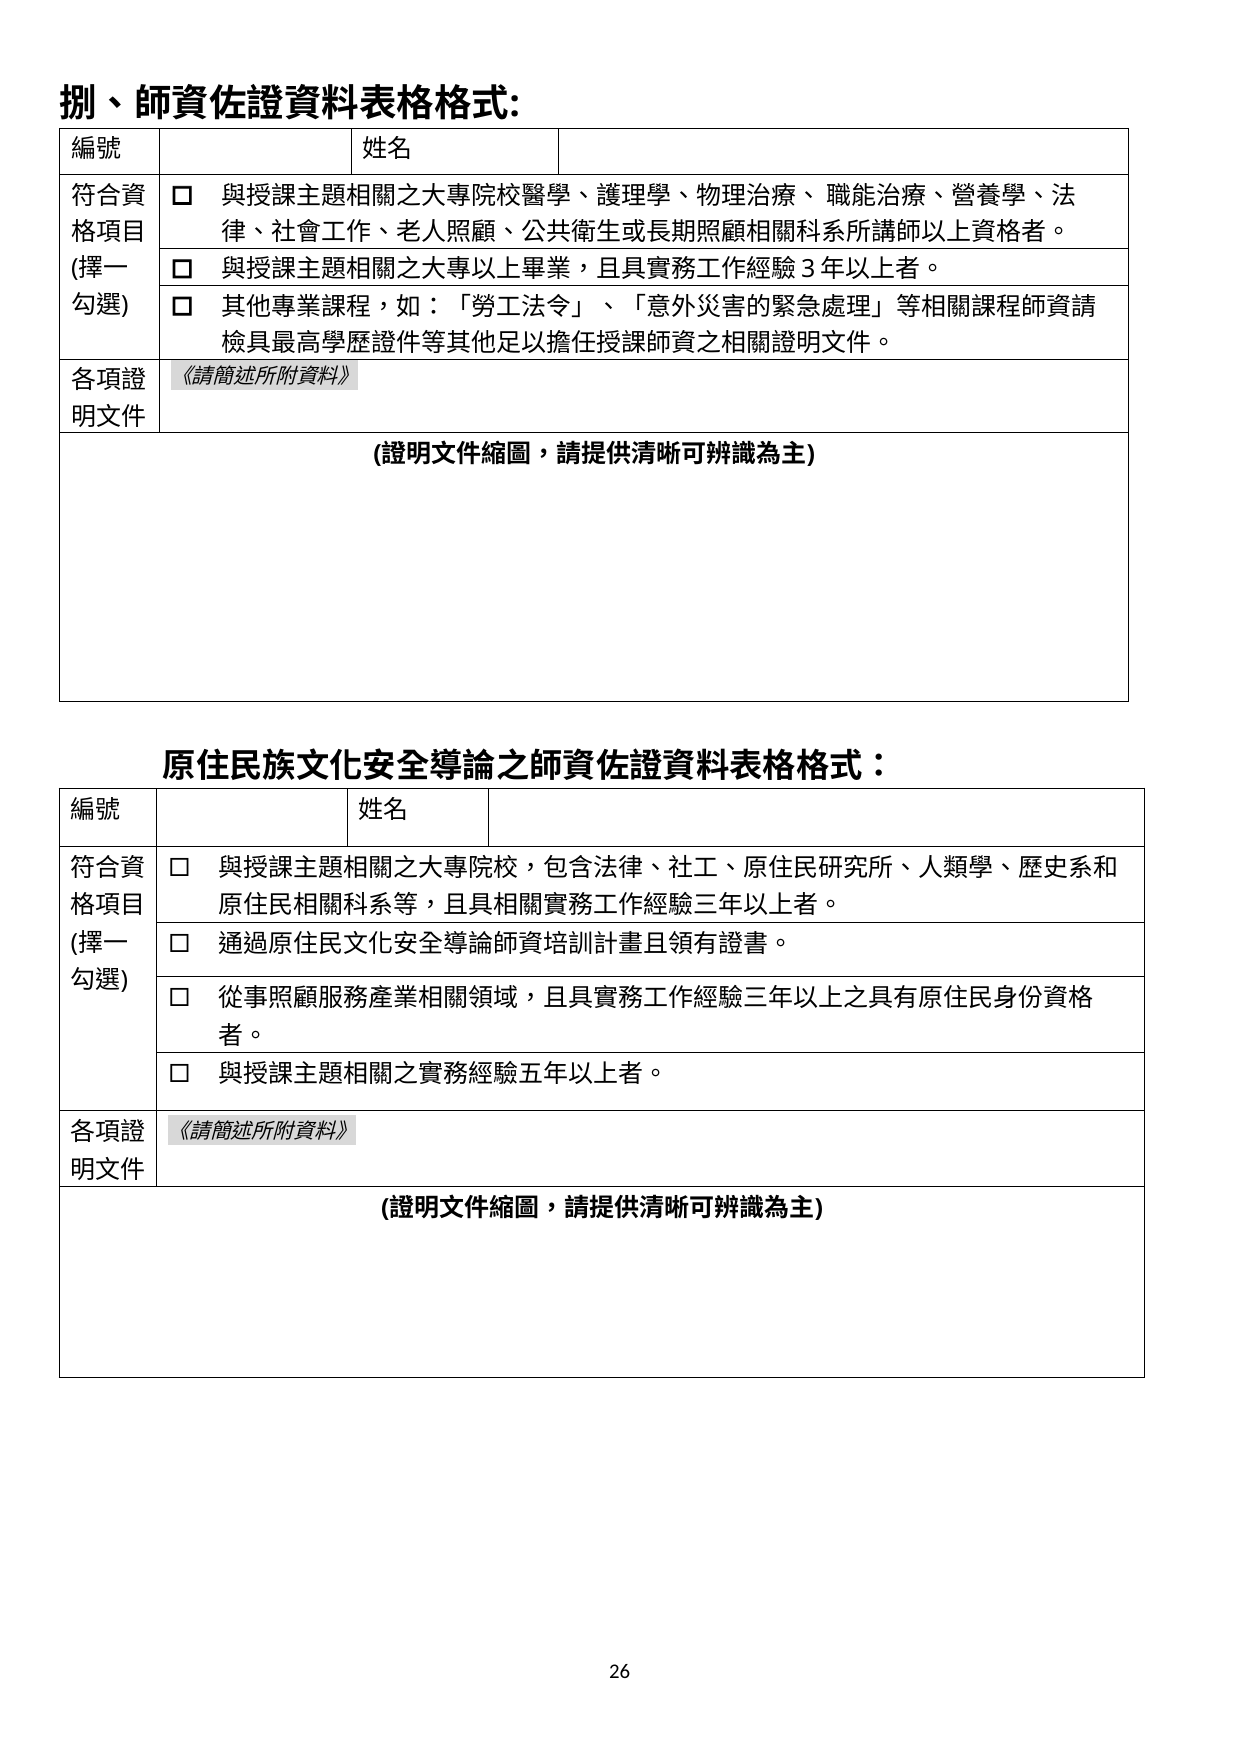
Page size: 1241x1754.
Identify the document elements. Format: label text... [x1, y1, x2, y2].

table_header 姓名 [348, 789, 488, 846]
table_cell 各項證明文件 [60, 360, 159, 432]
text 捌、師資佐證資料表格格式: [59, 73, 1181, 128]
table_cell 與授課主題相關之實務經驗五年以上者。 [157, 1053, 1144, 1110]
table_header [559, 129, 1128, 174]
table_cell 通過原住民文化安全導論師資培訓計畫且領有證書。 [157, 923, 1144, 976]
table_cell 與授課主題相關之大專院校醫學、護理學、物理治療、 職能治療、營養學、法律、社會工作、老人照顧、公共衛生或長期照顧相關科系所講師以上資格者。 [160, 175, 1128, 248]
table_header [489, 789, 1144, 846]
table_header 編號 [60, 789, 156, 846]
table_cell 符合資格項目(擇一勾選) [60, 175, 159, 359]
text 原住民族文化安全導論之師資佐證資料表格格式： [59, 739, 1181, 787]
table_cell 其他專業課程，如：「勞工法令」、「意外災害的緊急處理」等相關課程師資請檢具最高學歷證件等其他足以擔任授課師資之相關證明文件。 [160, 286, 1128, 359]
table_cell 各項證明文件 [60, 1111, 156, 1186]
table_header 姓名 [352, 129, 558, 174]
table_header [160, 129, 351, 174]
table_cell 與授課主題相關之大專以上畢業，且具實務工作經驗3年以上者。 [160, 249, 1128, 285]
table_cell 與授課主題相關之大專院校，包含法律、社工、原住民研究所、人類學、歷史系和原住民相關科系等，且具相關實務工作經驗三年以上者。 [157, 847, 1144, 922]
table_cell 從事照顧服務產業相關領域，且具實務工作經驗三年以上之具有原住民身份資格者。 [157, 977, 1144, 1052]
table_cell (證明文件縮圖，請提供清晰可辨識為主) [60, 433, 1128, 701]
table_header 編號 [60, 129, 159, 174]
table_cell 《請簡述所附資料》 [157, 1111, 1144, 1186]
table_cell 《請簡述所附資料》 [160, 360, 1128, 432]
table_cell (證明文件縮圖，請提供清晰可辨識為主) [60, 1187, 1144, 1377]
table_cell 符合資格項目(擇一勾選) [60, 847, 156, 1110]
table_header [157, 789, 347, 846]
